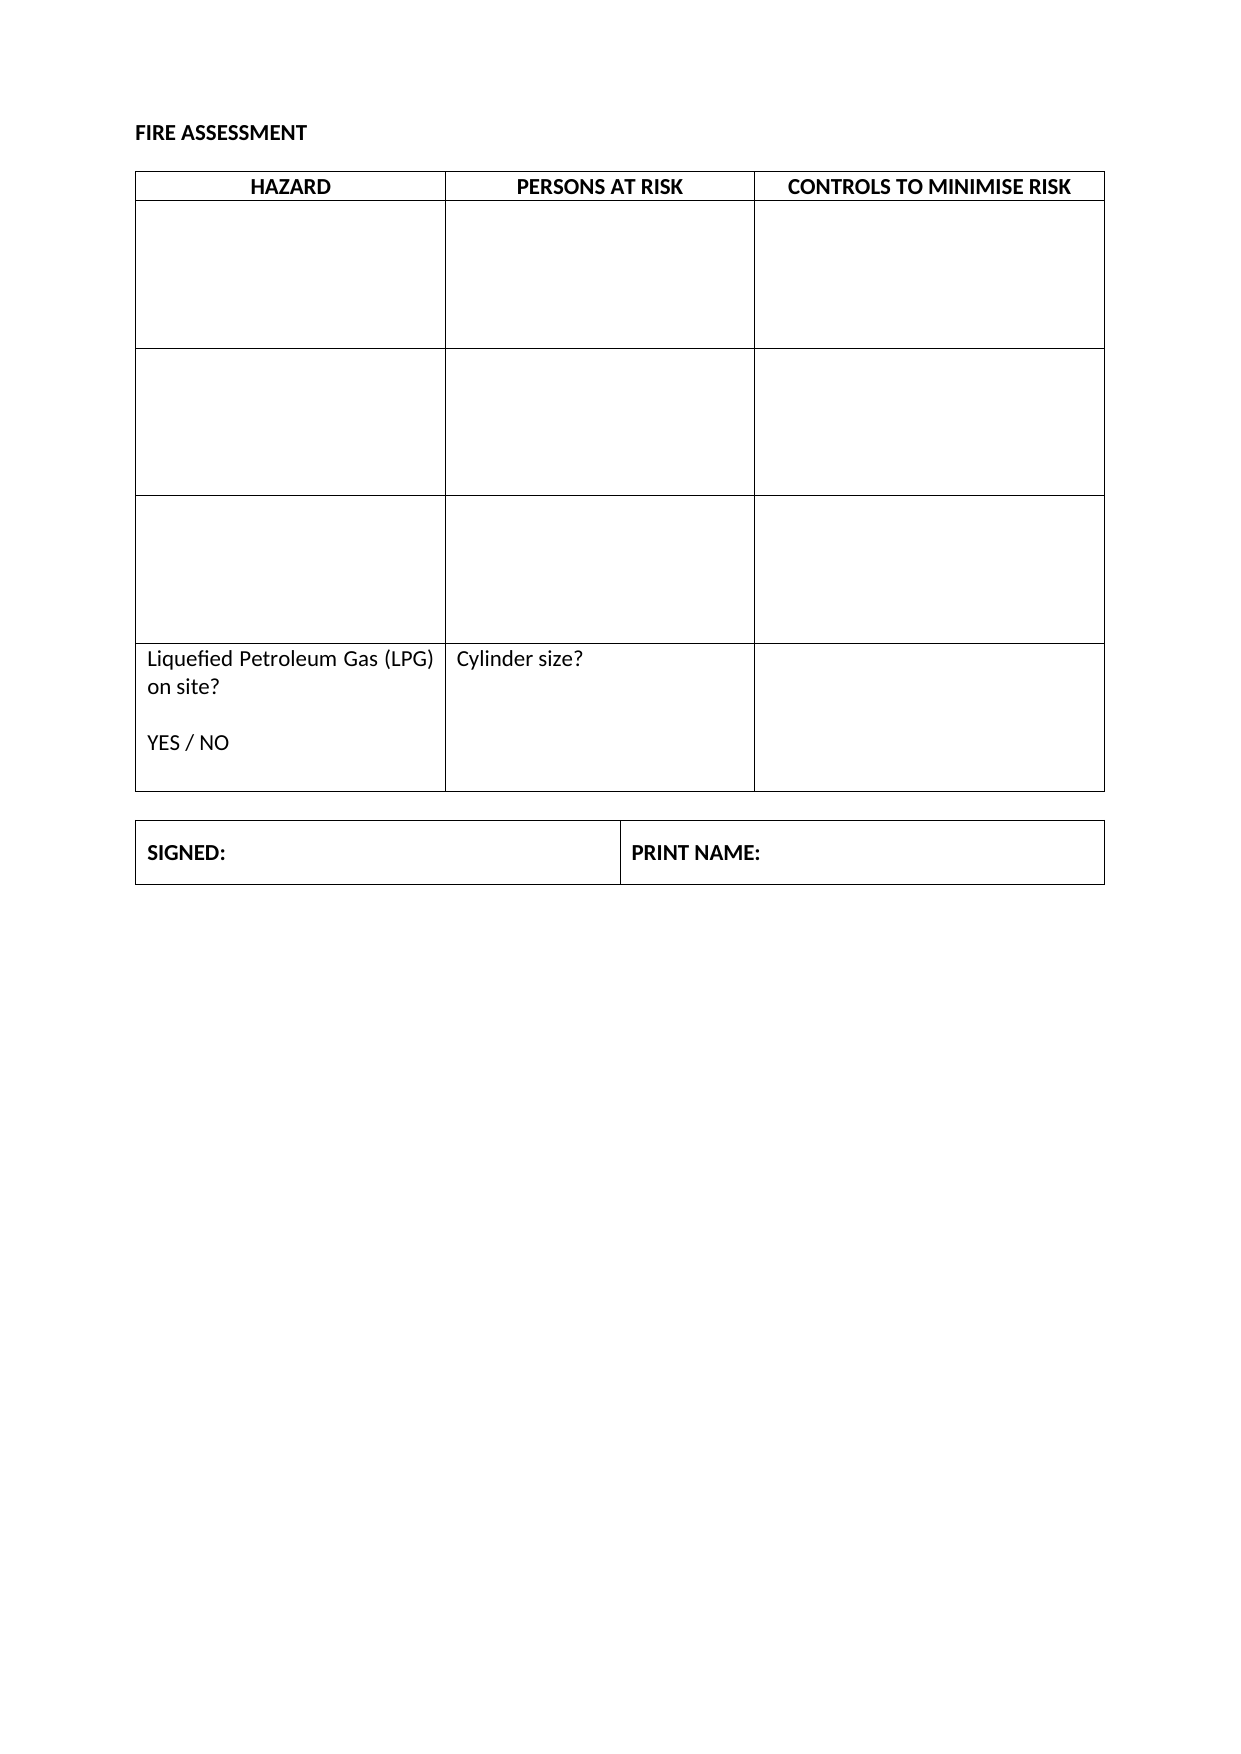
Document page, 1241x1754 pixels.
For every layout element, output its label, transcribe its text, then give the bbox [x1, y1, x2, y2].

table_cell [446, 349, 754, 495]
table_header PERSONS AT RISK [446, 172, 754, 200]
table_cell [136, 496, 445, 643]
table_cell [755, 644, 1104, 791]
table_cell Liquefied Petroleum Gas (LPG) on site? YES / NO [136, 644, 445, 791]
table_cell [755, 496, 1104, 643]
table_cell [755, 349, 1104, 495]
table_header SIGNED: [136, 821, 620, 884]
table_header PRINT NAME: [621, 821, 1104, 884]
table_cell [755, 201, 1104, 348]
table_cell [136, 349, 445, 495]
table_header CONTROLS TO MINIMISE RISK [755, 172, 1104, 200]
table_cell [446, 496, 754, 643]
table_header HAZARD [136, 172, 445, 200]
text FIRE ASSESSMENT [135, 118, 1105, 146]
table_cell Cylinder size? [446, 644, 754, 791]
table_cell [446, 201, 754, 348]
table_cell [136, 201, 445, 348]
